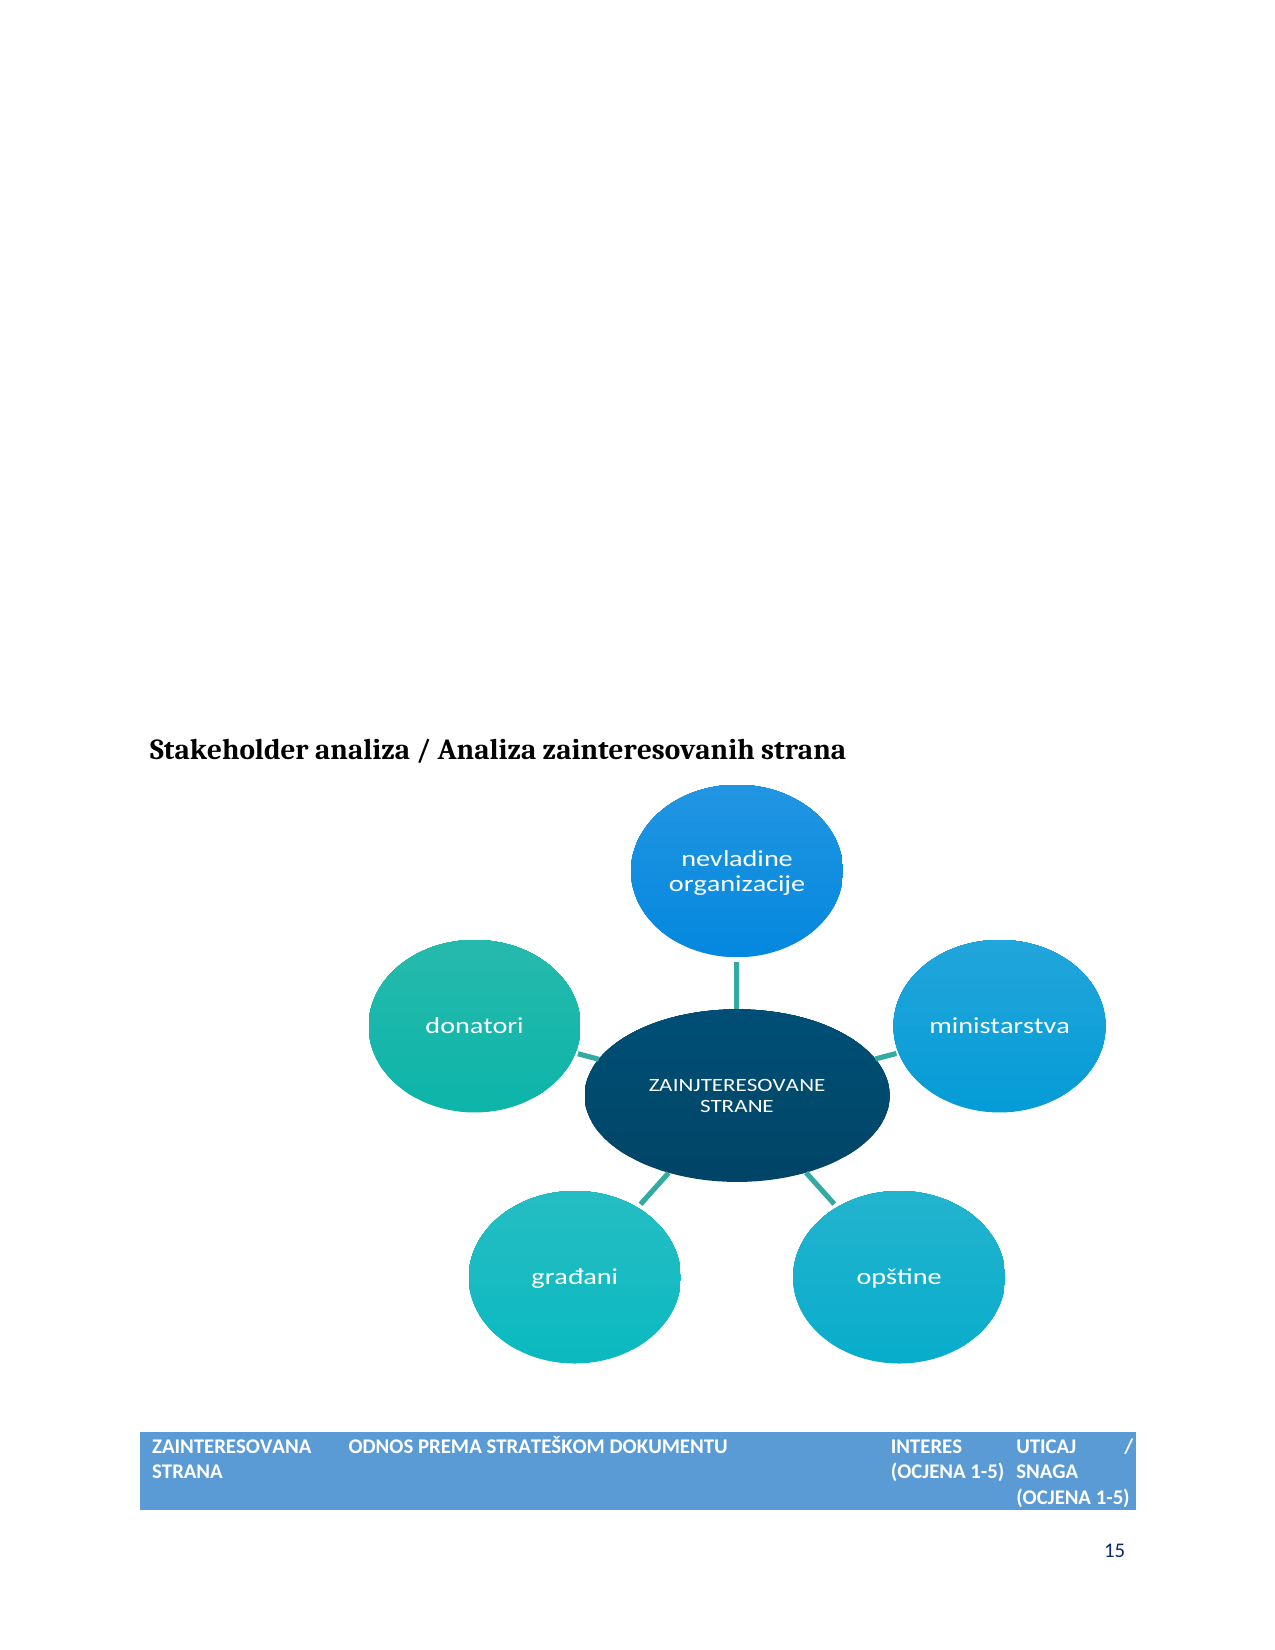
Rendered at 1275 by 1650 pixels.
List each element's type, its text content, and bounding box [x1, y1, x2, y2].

table_header ODNOS PREMA STRATEŠKOM DOKUMENTU [338, 1433, 890, 1509]
table_header UTICAJ / SNAGA (OCJENA 1-5) [1013, 1433, 1134, 1509]
table_header ZAINTERESOVANA STRANA [141, 1433, 337, 1509]
table_header INTERES (OCJENA 1-5) [891, 1433, 1012, 1509]
text Stakeholder analiza / Analiza zainteresovanih strana [150, 733, 1125, 766]
